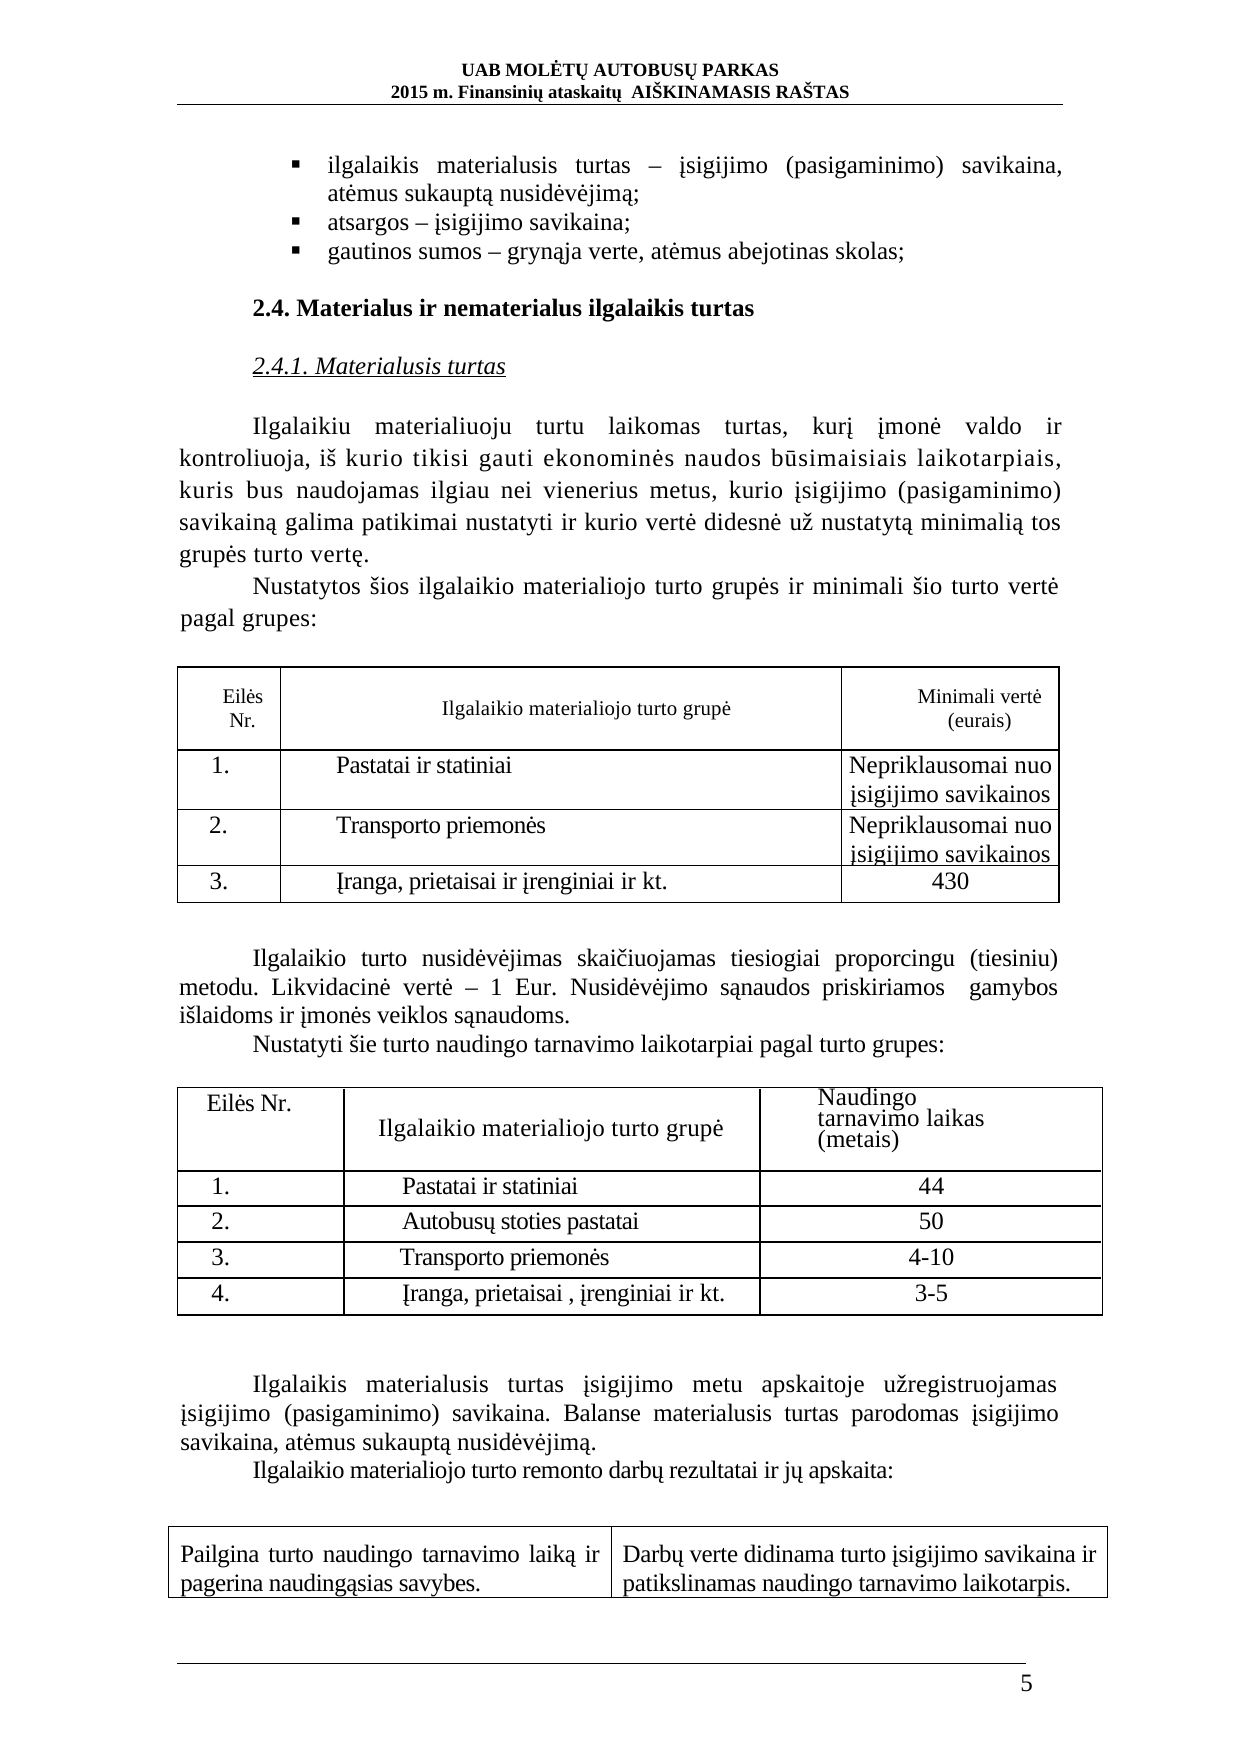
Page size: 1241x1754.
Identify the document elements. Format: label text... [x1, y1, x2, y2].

table_cell 3-5 [761, 1277, 1102, 1314]
table_header Eilės Nr. [178, 668, 280, 749]
table_cell 1. [178, 1172, 343, 1205]
table_cell 2. [178, 1207, 343, 1241]
table_cell Įranga, prietaisai ir įrenginiai ir kt. [281, 866, 841, 902]
list gautinos sumos – grynąja verte, atėmus abejotinas skolas; [290, 236, 1063, 265]
table_cell 4-10 [761, 1241, 1102, 1277]
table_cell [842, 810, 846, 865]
table_cell Įranga, prietaisai , įrenginiai ir kt. [345, 1279, 759, 1314]
table_cell 430 [842, 866, 1058, 902]
list atsargos – įsigijimo savikaina; [290, 207, 1063, 236]
table_header Pailgina turto naudingo tarnavimo laiką ir pagerina naudingąsias savybes. [169, 1527, 611, 1597]
table_cell Transporto priemonės [281, 810, 841, 865]
table_header Ilgalaikio materialiojo turto grupė [281, 668, 841, 749]
text Nustatytos šios ilgalaikio materialiojo turto grupės ir minimali šio turto vertė pagal grupes: [180, 568, 1061, 633]
text Ilgalaikis materialusis turtas įsigijimo metu apskaitoje užregistruojamas įsigijimo (pasigaminimo) savikaina. Balanse materialusis turtas parodomas įsigijimo savikaina, atėmus sukauptą nusidėvėjimą. [180, 1369, 1059, 1456]
table_cell 2. [178, 810, 280, 865]
table_cell 50 [761, 1205, 1102, 1241]
table_cell Pastatai ir statiniai [281, 751, 841, 809]
table_header Eilės Nr. [178, 1088, 344, 1170]
table_cell Transporto priemonės [345, 1243, 759, 1277]
table_cell 44 [761, 1170, 1102, 1205]
table_cell 4. [178, 1279, 343, 1314]
list ilgalaikis materialusis turtas – įsigijimo (pasigaminimo) savikaina, atėmus sukauptą nusidėvėjimą; [290, 150, 1063, 207]
table_cell 1. [178, 751, 280, 809]
table_header Ilgalaikio materialiojo turto grupė [345, 1088, 760, 1170]
table_cell Pastatai ir statiniai [345, 1172, 759, 1205]
table_cell 3. [178, 866, 280, 902]
text Ilgalaikio materialiojo turto remonto darbų rezultatai ir jų apskaita: [180, 1456, 1063, 1484]
text Nustatyti šie turto naudingo tarnavimo laikotarpiai pagal turto grupes: [179, 1029, 1063, 1058]
table_header Minimali vertė (eurais) [842, 668, 1058, 749]
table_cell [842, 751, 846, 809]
table_header Darbų verte didinama turto įsigijimo savikaina ir patikslinamas naudingo tarnavimo laikotarpis. [612, 1527, 1107, 1597]
table_cell 3. [178, 1243, 343, 1277]
table_cell Autobusų stoties pastatai [345, 1207, 759, 1241]
text 2.4.1. Materialusis turtas [177, 351, 1063, 380]
text Ilgalaikio turto nusidėvėjimas skaičiuojamas tiesiogiai proporcingu (tiesiniu) metodu. Likvidacinė vertė – 1 Eur. Nusidėvėjimo sąnaudos priskiriamos gamybos išlaidoms ir įmonės veiklos sąnaudoms. [179, 943, 1058, 1029]
table_header Naudingo tarnavimo laikas (metais) [761, 1088, 1102, 1170]
text 2.4. Materialus ir nematerialus ilgalaikis turtas [252, 293, 1063, 322]
text Ilgalaikiu materialiuoju turtu laikomas turtas, kurį įmonė valdo ir kontroliuoja, iš kurio tikisi gauti ekonominės naudos būsimaisiais laikotarpiais, kuris bus naudojamas ilgiau nei vienerius metus, kurio įsigijimo (pasigaminimo) savikainą galima patikimai nustatyti ir kurio vertė didesnė už nustatytą minimalią tos grupės turto vertę. [179, 408, 1063, 568]
